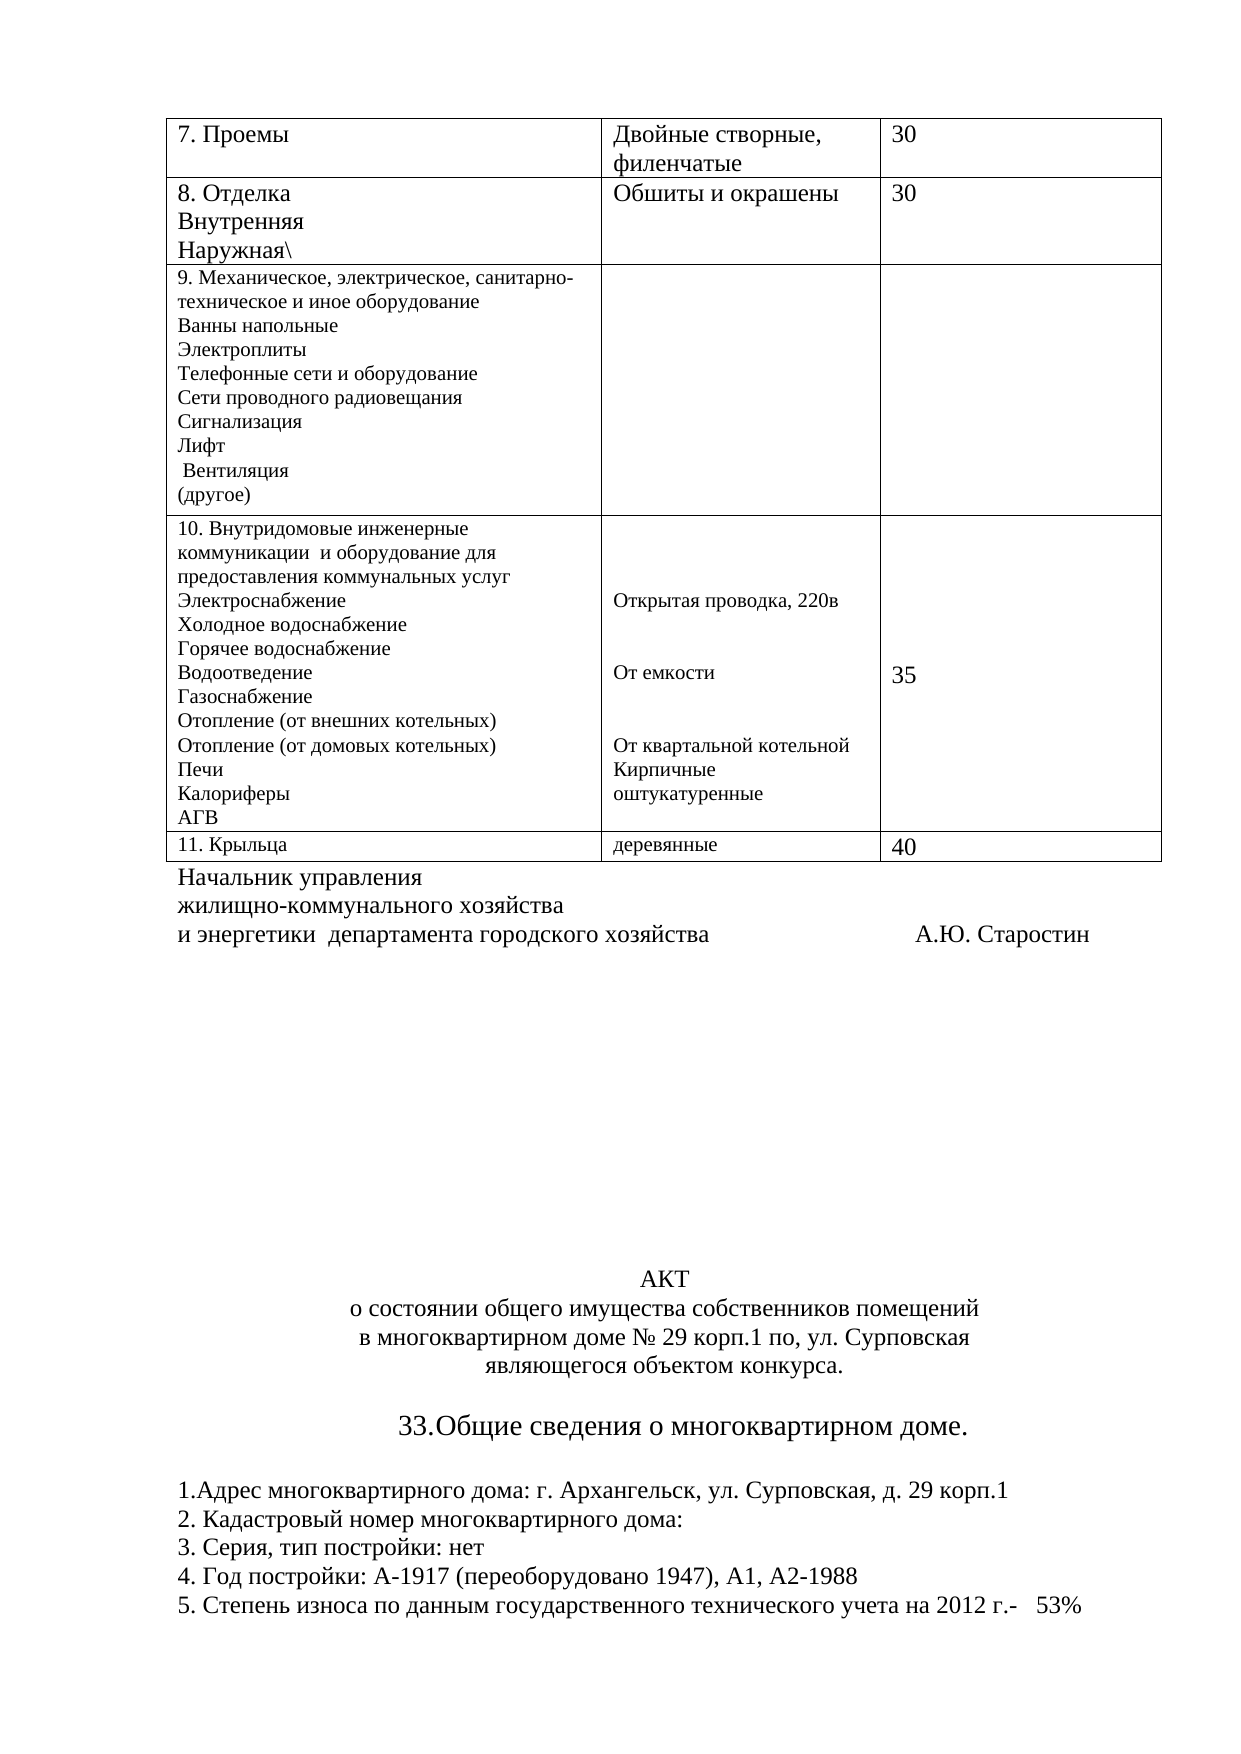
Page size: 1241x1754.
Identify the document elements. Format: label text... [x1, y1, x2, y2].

text 1.Адрес многоквартирного дома: г. Архангельск, ул. Сурповская, д. 29 корп.1 [177, 1475, 1152, 1504]
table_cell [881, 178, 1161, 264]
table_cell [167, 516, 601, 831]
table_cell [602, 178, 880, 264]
text 5. Степень износа по данным государственного технического учета на .- 53% [177, 1590, 1152, 1619]
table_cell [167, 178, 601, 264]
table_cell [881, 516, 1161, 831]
text о состоянии общего имущества собственников помещений [177, 1293, 1152, 1322]
text 2. Кадастровый номер многоквартирного дома: [177, 1504, 1152, 1532]
text жилищно-коммунального хозяйства [177, 890, 1152, 919]
text являющегося объектом конкурса. [177, 1350, 1152, 1379]
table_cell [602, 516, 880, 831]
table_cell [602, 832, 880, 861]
text АКТ [177, 1264, 1152, 1293]
text 3. Серия, тип постройки: нет [177, 1532, 1152, 1561]
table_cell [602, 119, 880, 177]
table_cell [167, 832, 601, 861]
text 4. Год постройки: А-1917 (переоборудовано 1947), А1, А2-1988 [177, 1561, 1152, 1590]
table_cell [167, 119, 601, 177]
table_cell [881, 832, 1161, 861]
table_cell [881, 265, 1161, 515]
list Общие сведения о многоквартирном доме. [215, 1408, 1152, 1441]
text и энергетики департамента городского хозяйства А.Ю. Старостин [177, 919, 1152, 948]
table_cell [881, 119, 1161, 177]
text в многоквартирном доме № 29 корп.1 по, ул. Сурповская [177, 1322, 1152, 1350]
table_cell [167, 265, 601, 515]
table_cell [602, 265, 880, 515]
text Начальник управления [177, 862, 1152, 890]
